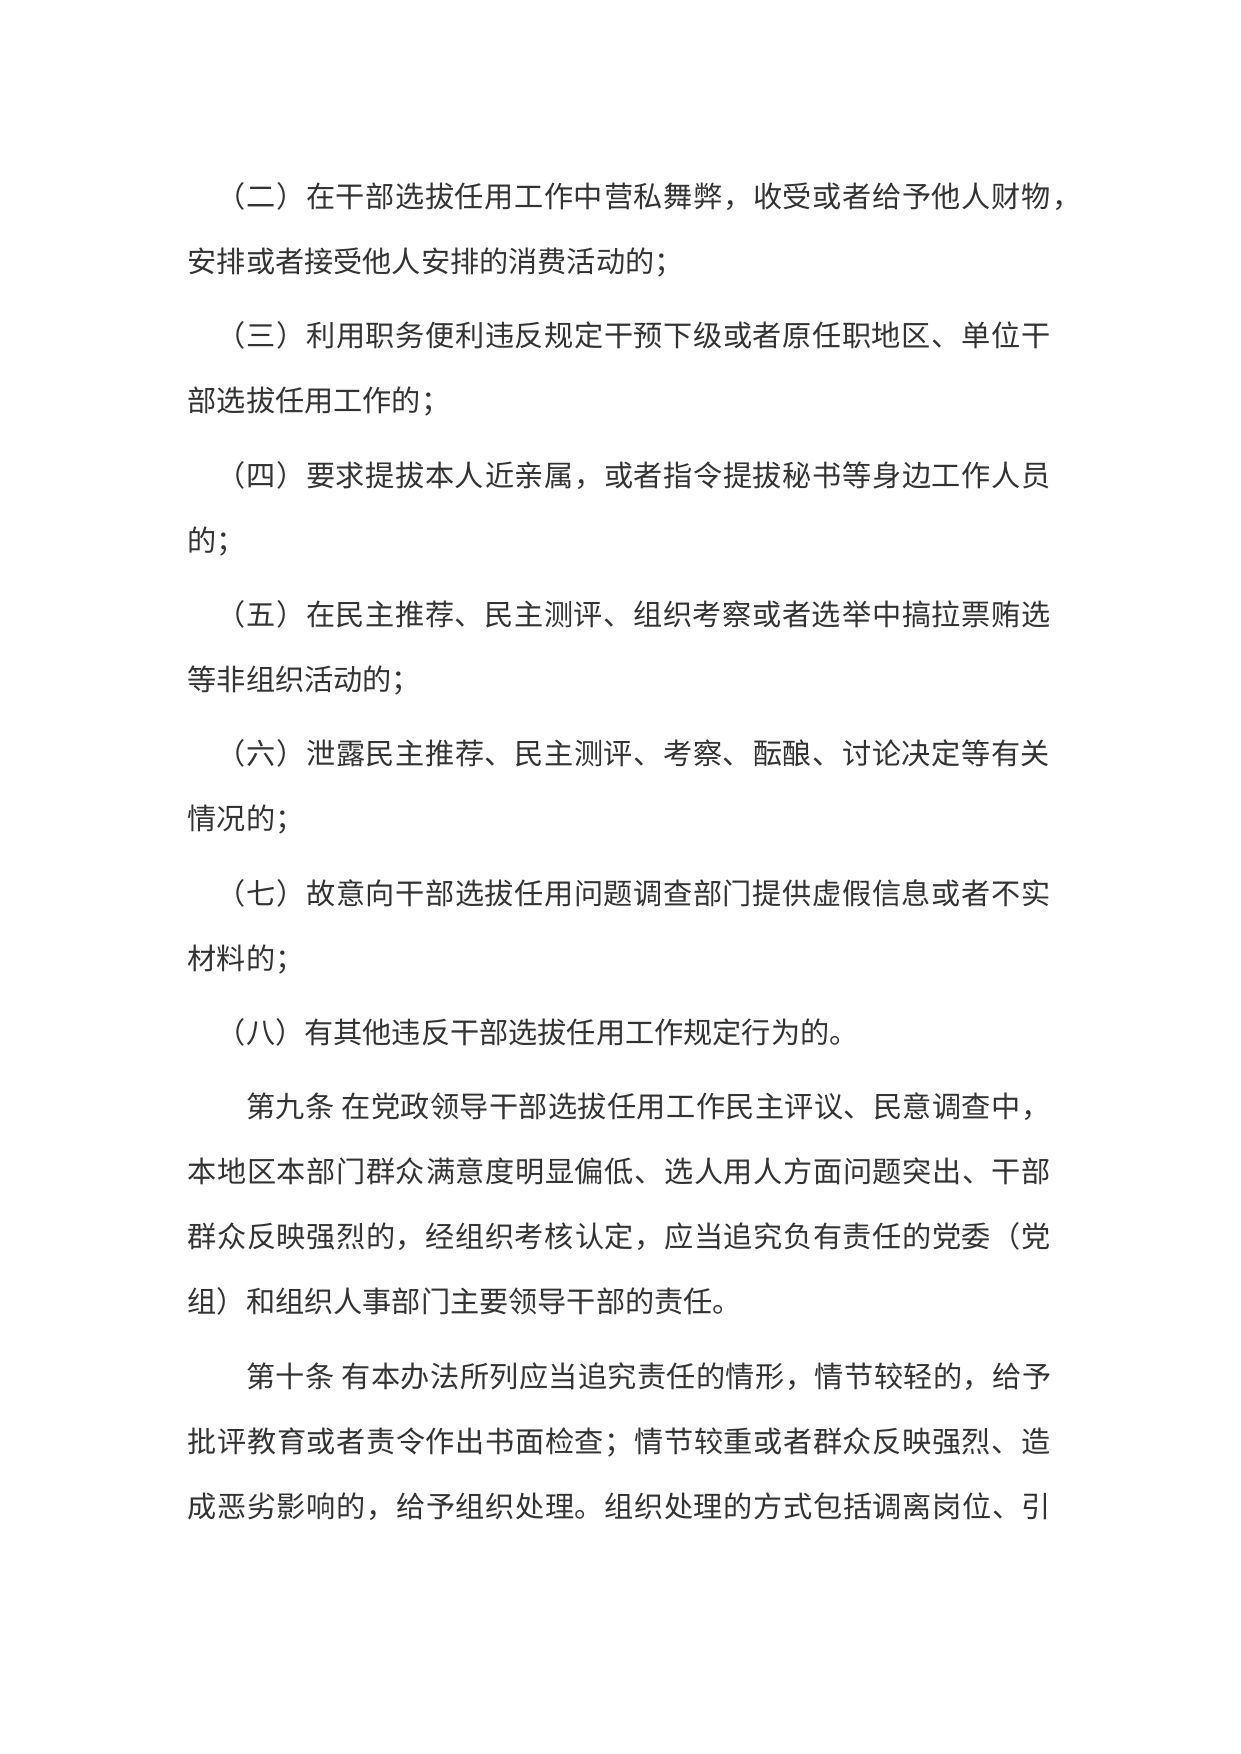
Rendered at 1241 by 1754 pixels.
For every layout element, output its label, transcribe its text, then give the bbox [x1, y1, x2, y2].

text （六）泄露民主推荐、民主测评、考察、酝酿、讨论决定等有关情况的； [187, 719, 1053, 849]
text （七）故意向干部选拔任用问题调查部门提供虚假信息或者不实材料的； [187, 859, 1053, 989]
text （二）在干部选拔任用工作中营私舞弊，收受或者给予他人财物，安排或者接受他人安排的消费活动的； [187, 162, 1053, 292]
text （三）利用职务便利违反规定干预下级或者原任职地区、单位干部选拔任用工作的； [187, 301, 1053, 431]
text 第九条 在党政领导干部选拔任用工作民主评议、民意调查中，本地区本部门群众满意度明显偏低、选人用人方面问题突出、干部群众反映强烈的，经组织考核认定，应当追究负有责任的党委（党组）和组织人事部门主要领导干部的责任。 [187, 1073, 1053, 1333]
text （八）有其他违反干部选拔任用工作规定行为的。 [187, 998, 1053, 1063]
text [187, 1342, 1053, 1537]
text （五）在民主推荐、民主测评、组织考察或者选举中搞拉票贿选等非组织活动的； [187, 580, 1053, 710]
text （四）要求提拔本人近亲属，或者指令提拔秘书等身边工作人员的； [187, 441, 1053, 571]
